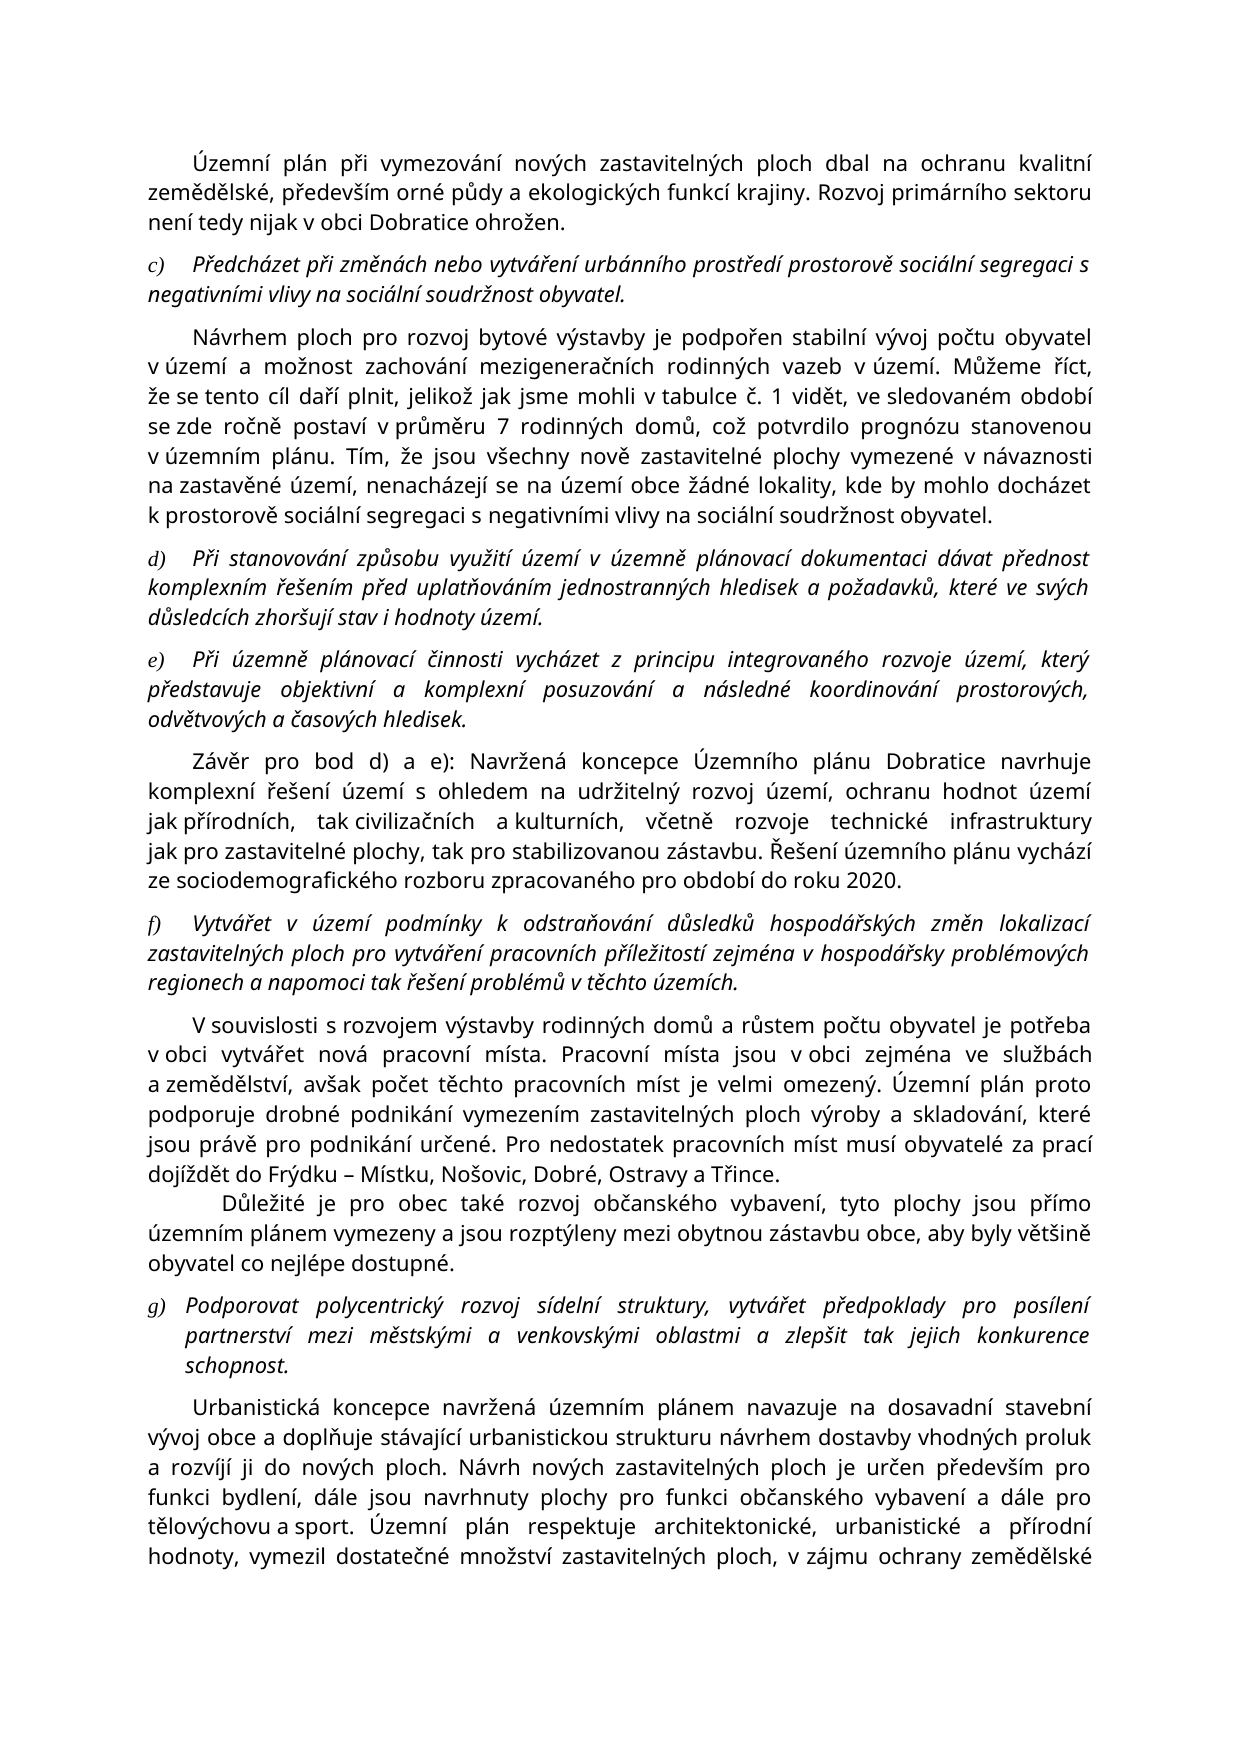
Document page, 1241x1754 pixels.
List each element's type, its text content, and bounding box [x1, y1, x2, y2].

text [148, 1392, 1093, 1571]
list Podporovat polycentrický rozvoj sídelní struktury, vytvářet předpoklady pro posílení partnerství mezi městskými a venkovskými oblastmi a zlepšit tak jejich konkurence schopnost. [148, 1290, 1093, 1380]
text Územní plán při vymezování nových zastavitelných ploch dbal na ochranu kvalitní zemědělské, především orné půdy a ekologických funkcí krajiny. Rozvoj primárního sektoru není tedy nijak v obci Dobratice ohrožen. [148, 148, 1093, 237]
list Při stanovování způsobu využití území v územně plánovací dokumentaci dávat přednost komplexním řešením před uplatňováním jednostranných hledisek a požadavků, které ve svých důsledcích zhoršují stav i hodnoty území. [148, 543, 1093, 632]
text V souvislosti s rozvojem výstavby rodinných domů a růstem počtu obyvatel je potřeba v obci vytvářet nová pracovní místa. Pracovní místa jsou v obci zejména ve službách a zemědělství, avšak počet těchto pracovních míst je velmi omezený. Územní plán proto podporuje drobné podnikání vymezením zastavitelných ploch výroby a skladování, které jsou právě pro podnikání určené. Pro nedostatek pracovních míst musí obyvatelé za prací dojíždět do Frýdku – Místku, Nošovic, Dobré, Ostravy a Třince. Důležité je pro obec také rozvoj občanského vybavení, tyto plochy jsou přímo územním plánem vymezeny a jsou rozptýleny mezi obytnou zástavbu obce, aby byly většině obyvatel co nejlépe dostupné. [148, 1010, 1093, 1278]
list Předcházet při změnách nebo vytváření urbánního prostředí prostorově sociální segregaci s negativními vlivy na sociální soudržnost obyvatel. [148, 249, 1093, 309]
list Při územně plánovací činnosti vycházet z principu integrovaného rozvoje území, který představuje objektivní a komplexní posuzování a následné koordinování prostorových, odvětvových a časových hledisek. [148, 644, 1093, 734]
text Návrhem ploch pro rozvoj bytové výstavby je podpořen stabilní vývoj počtu obyvatel v území a možnost zachování mezigeneračních rodinných vazeb v území. Můžeme říct, že se tento cíl daří plnit, jelikož jak jsme mohli v tabulce č. 1 vidět, ve sledovaném období se zde ročně postaví v průměru 7 rodinných domů, což potvrdilo prognózu stanovenou v územním plánu. Tím, že jsou všechny nově zastavitelné plochy vymezené v návaznosti na zastavěné území, nenacházejí se na území obce žádné lokality, kde by mohlo docházet k prostorově sociální segregaci s negativními vlivy na sociální soudržnost obyvatel. [148, 322, 1093, 530]
text Závěr pro bod d) a e): Navržená koncepce Územního plánu Dobratice navrhuje komplexní řešení území s ohledem na udržitelný rozvoj území, ochranu hodnot území jak přírodních, tak civilizačních a kulturních, včetně rozvoje technické infrastruktury jak pro zastavitelné plochy, tak pro stabilizovanou zástavbu. Řešení územního plánu vychází ze sociodemografického rozboru zpracovaného pro období do roku 2020. [148, 746, 1093, 895]
list Vytvářet v území podmínky k odstraňování důsledků hospodářských změn lokalizací zastavitelných ploch pro vytváření pracovních příležitostí zejména v hospodářsky problémových regionech a napomoci tak řešení problémů v těchto územích. [148, 908, 1093, 997]
